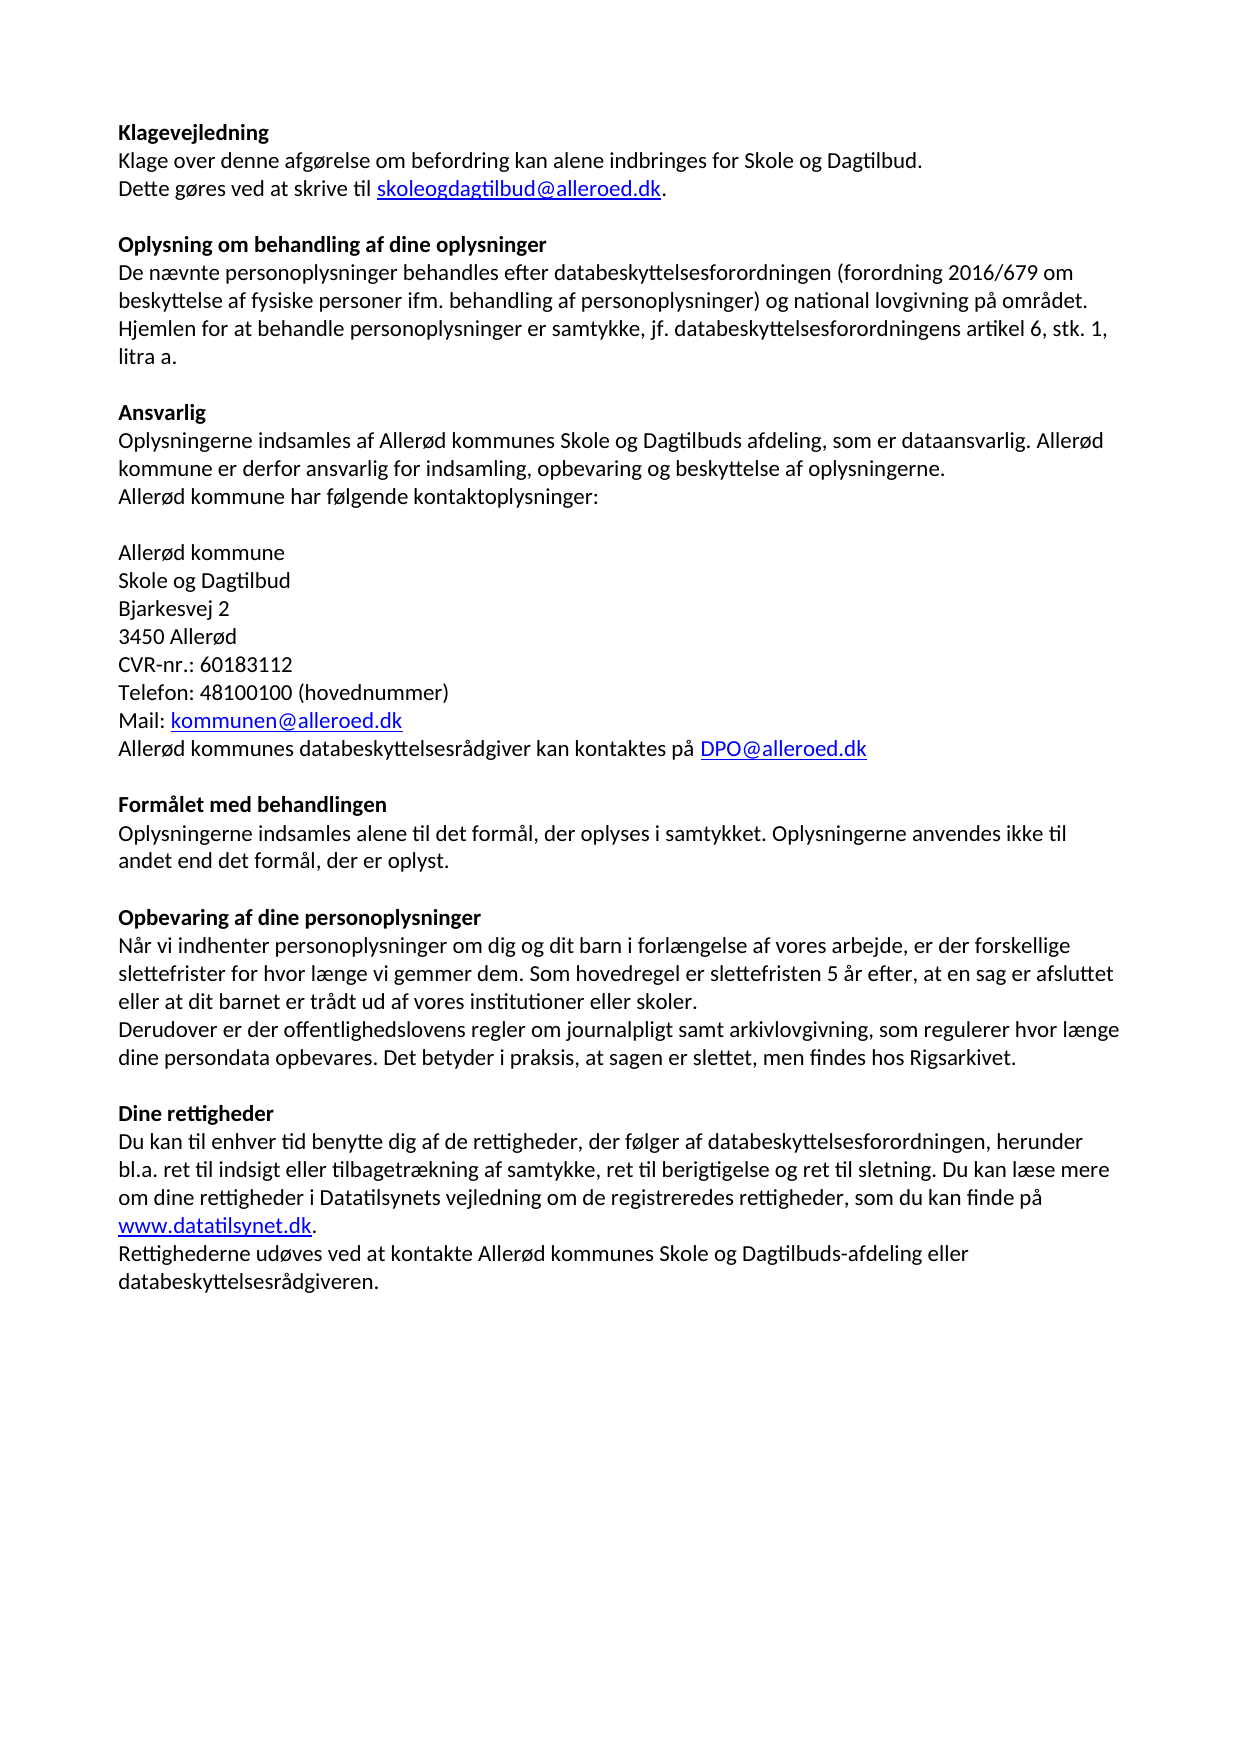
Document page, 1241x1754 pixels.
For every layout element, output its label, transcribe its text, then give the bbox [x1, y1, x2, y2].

text Bjarkesvej 2 [118, 594, 1122, 622]
text Allerød kommunes databeskyttelsesrådgiver kan kontaktes på DPO@alleroed.dk [118, 734, 1122, 763]
text Mail: kommunen@alleroed.dk [118, 707, 1122, 734]
text 3450 Allerød [118, 622, 1122, 651]
text Du kan til enhver tid benytte dig af de rettigheder, der følger af databeskyttelsesforordningen, herunder bl.a. ret til indsigt eller tilbagetrækning af samtykke, ret til berigtigelse og ret til sletning. Du kan læse mere om dine rettigheder i Datatilsynets vejledning om de registreredes rettigheder, som du kan finde på www.datatilsynet.dk. [118, 1127, 1122, 1239]
text Hjemlen for at behandle personoplysninger er samtykke, jf. databeskyttelsesforordningens artikel 6, stk. 1, litra a. [118, 314, 1122, 370]
text Telefon: 48100100 (hovednummer) [118, 678, 1122, 707]
text Formålet med behandlingen [118, 791, 1122, 819]
text De nævnte personoplysninger behandles efter databeskyttelsesforordningen (forordning 2016/679 om beskyttelse af fysiske personer ifm. behandling af personoplysninger) og national lovgivning på området. [118, 258, 1122, 314]
text Skole og Dagtilbud [118, 566, 1122, 594]
text Allerød kommune har følgende kontaktoplysninger: [118, 482, 1122, 510]
text Allerød kommune [118, 538, 1122, 566]
text Klage over denne afgørelse om befordring kan alene indbringes for Skole og Dagtilbud. [118, 146, 1122, 174]
text Når vi indhenter personoplysninger om dig og dit barn i forlængelse af vores arbejde, er der forskellige slettefrister for hvor længe vi gemmer dem. Som hovedregel er slettefristen 5 år efter, at en sag er afsluttet eller at dit barnet er trådt ud af vores institutioner eller skoler. [118, 931, 1122, 1015]
text CVR-nr.: 60183112 [118, 651, 1122, 678]
text Rettighederne udøves ved at kontakte Allerød kommunes Skole og Dagtilbuds-afdeling eller databeskyttelsesrådgiveren. [118, 1239, 1122, 1295]
text Derudover er der offentlighedslovens regler om journalpligt samt arkivlovgivning, som regulerer hvor længe dine persondata opbevares. Det betyder i praksis, at sagen er slettet, men findes hos Rigsarkivet. [118, 1015, 1122, 1071]
text Oplysningerne indsamles af Allerød kommunes Skole og Dagtilbuds afdeling, som er dataansvarlig. Allerød kommune er derfor ansvarlig for indsamling, opbevaring og beskyttelse af oplysningerne. [118, 426, 1122, 482]
text Oplysningerne indsamles alene til det formål, der oplyses i samtykket. Oplysningerne anvendes ikke til andet end det formål, der er oplyst. [118, 819, 1122, 875]
text Klagevejledning [118, 118, 1122, 146]
text Opbevaring af dine personoplysninger [118, 903, 1122, 931]
text Oplysning om behandling af dine oplysninger [118, 230, 1122, 258]
text Dette gøres ved at skrive til skoleogdagtilbud@alleroed.dk. [118, 174, 1122, 202]
text Ansvarlig [118, 398, 1122, 426]
text Dine rettigheder [118, 1099, 1122, 1127]
